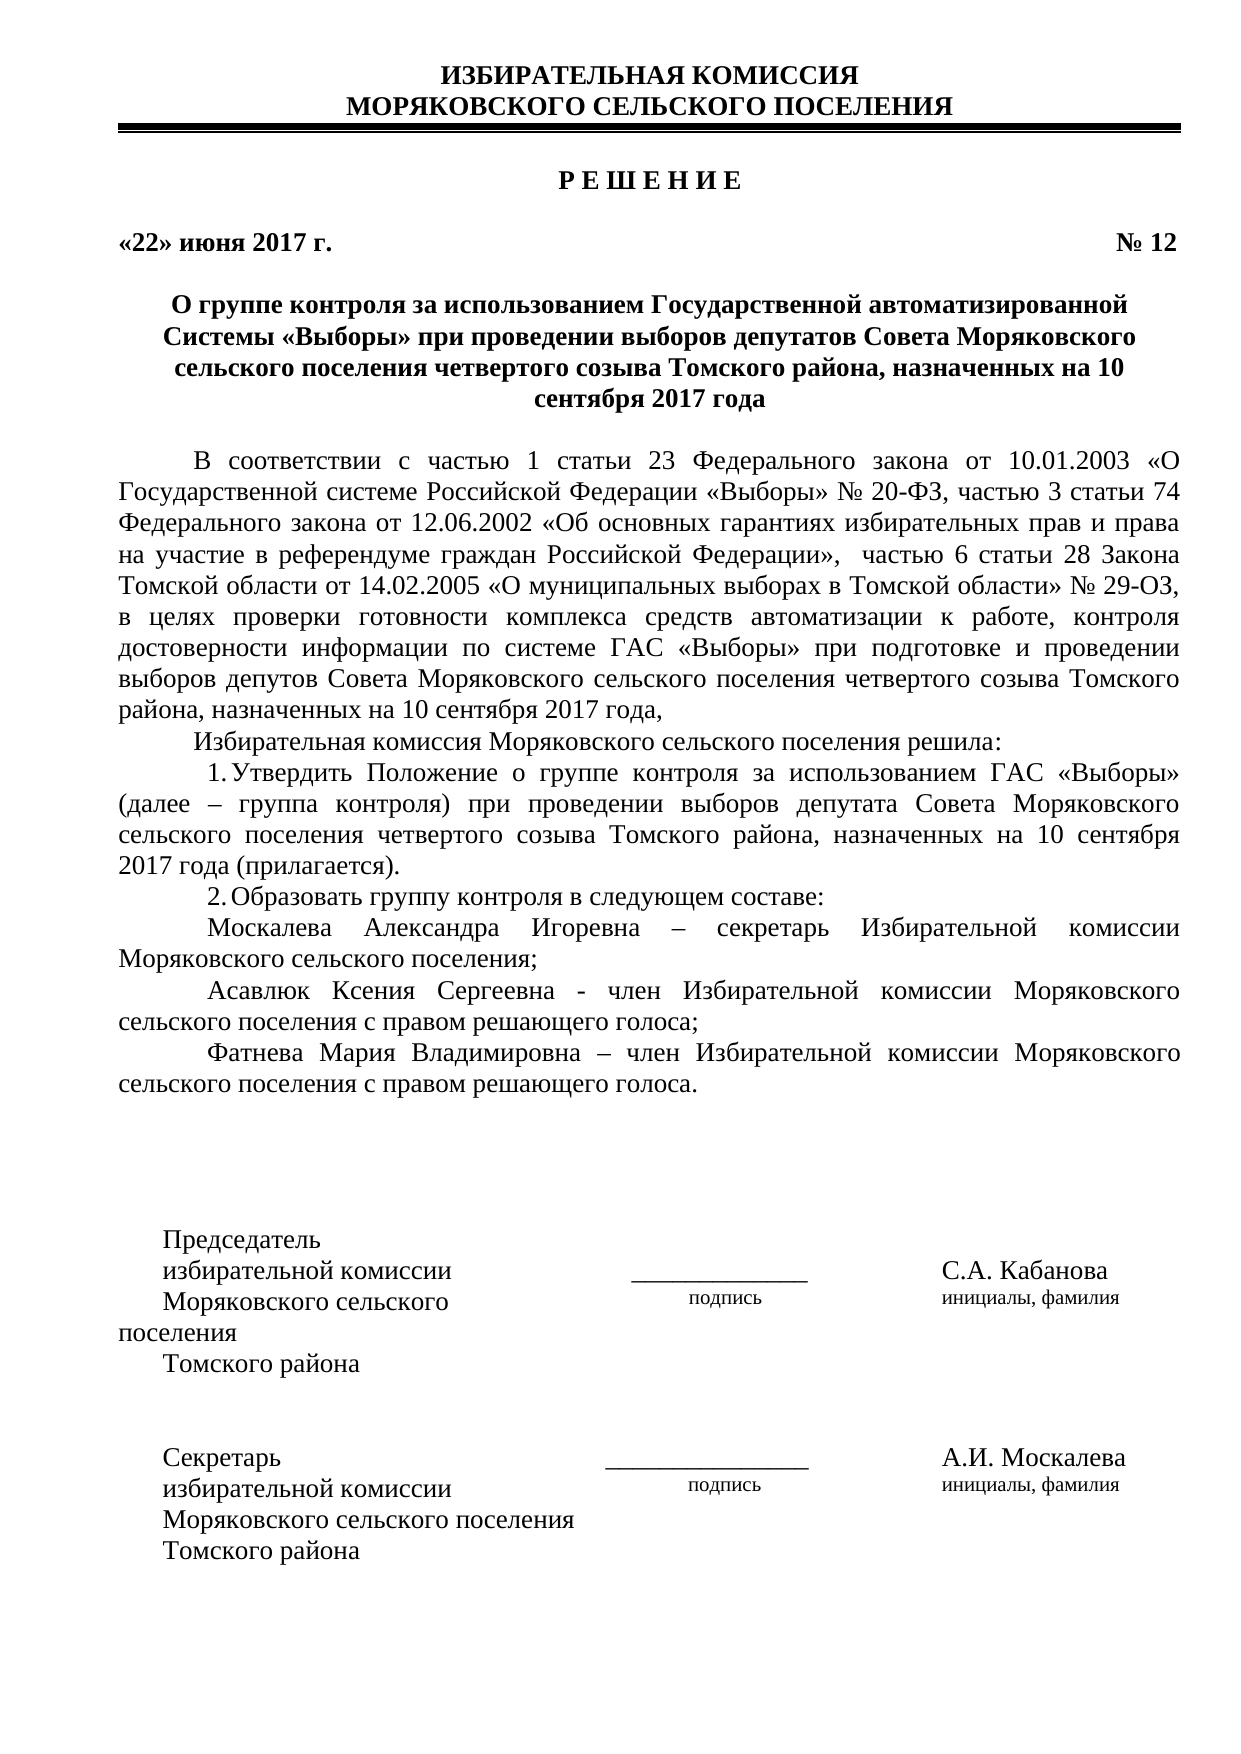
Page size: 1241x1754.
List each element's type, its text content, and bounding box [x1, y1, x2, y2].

table_header _____________ подпись [576, 1223, 886, 1379]
text О группе контроля за использованием Государственной автоматизированной Системы «Выборы» при проведении выборов депутатов Совета Моряковского сельского поселения четвертого созыва Томского района, назначенных на 10 сентября 2017 года [118, 288, 1181, 413]
text Москалева Александра Игоревна – секретарь Избирательной комиссии Моряковского сельского поселения; [118, 911, 1181, 974]
text Фатнева Мария Владимировна – член Избирательной комиссии Моряковского сельского поселения с правом решающего голоса. [118, 1036, 1181, 1098]
text Асавлюк Ксения Сергеевна - член Избирательной комиссии Моряковского сельского поселения с правом решающего голоса; [118, 974, 1181, 1036]
table_header С.А. Кабанова инициалы, фамилия [886, 1223, 1152, 1379]
table_header Председатель избирательной комиссии Моряковского сельского поселения Томского района [107, 1223, 576, 1379]
table_cell Секретарь избирательной комиссии Моряковского сельского поселения Томского района [107, 1379, 635, 1597]
subtitle Р Е Ш Е Н И Е [118, 164, 1181, 195]
table_cell _______________ подпись [635, 1379, 886, 1597]
text В соответствии с частью 1 статьи 23 Федерального закона от 10.01.2003 «О Государственной системе Российской Федерации «Выборы» № 20-ФЗ, частью 3 статьи 74 Федерального закона от 12.06.2002 «Об основных гарантиях избирательных прав и права на участие в референдуме граждан Российской Федерации», частью 6 статьи 28 Закона Томской области от 14.02.2005 «О муниципальных выборах в Томской области» № 29-ОЗ, в целях проверки готовности комплекса средств автоматизации к работе, контроля достоверности информации по системе ГАС «Выборы» при подготовке и проведении выборов депутов Совета Моряковского сельского поселения четвертого созыва Томского района, назначенных на 10 сентября 2017 года, [118, 444, 1181, 724]
list Образовать группу контроля в следующем составе: [118, 880, 1181, 911]
table_cell А.И. Москалева инициалы, фамилия [886, 1379, 1152, 1597]
list Утвердить Положение о группе контроля за использованием ГАС «Выборы» (далее – группа контроля) при проведении выборов депутата Совета Моряковского сельского поселения четвертого созыва Томского района, назначенных на 10 сентября 2017 года (прилагается). [118, 756, 1181, 880]
text Избирательная комиссия Моряковского сельского поселения решила: [118, 724, 1181, 756]
subtitle «22» июня 2017 г. № 12 [118, 226, 1181, 257]
text МОРЯКОВСКОГО СЕЛЬСКОГО ПОСЕЛЕНИЯ [118, 90, 1181, 123]
text ИЗБИРАТЕЛЬНАЯ КОМИССИЯ [118, 59, 1181, 90]
